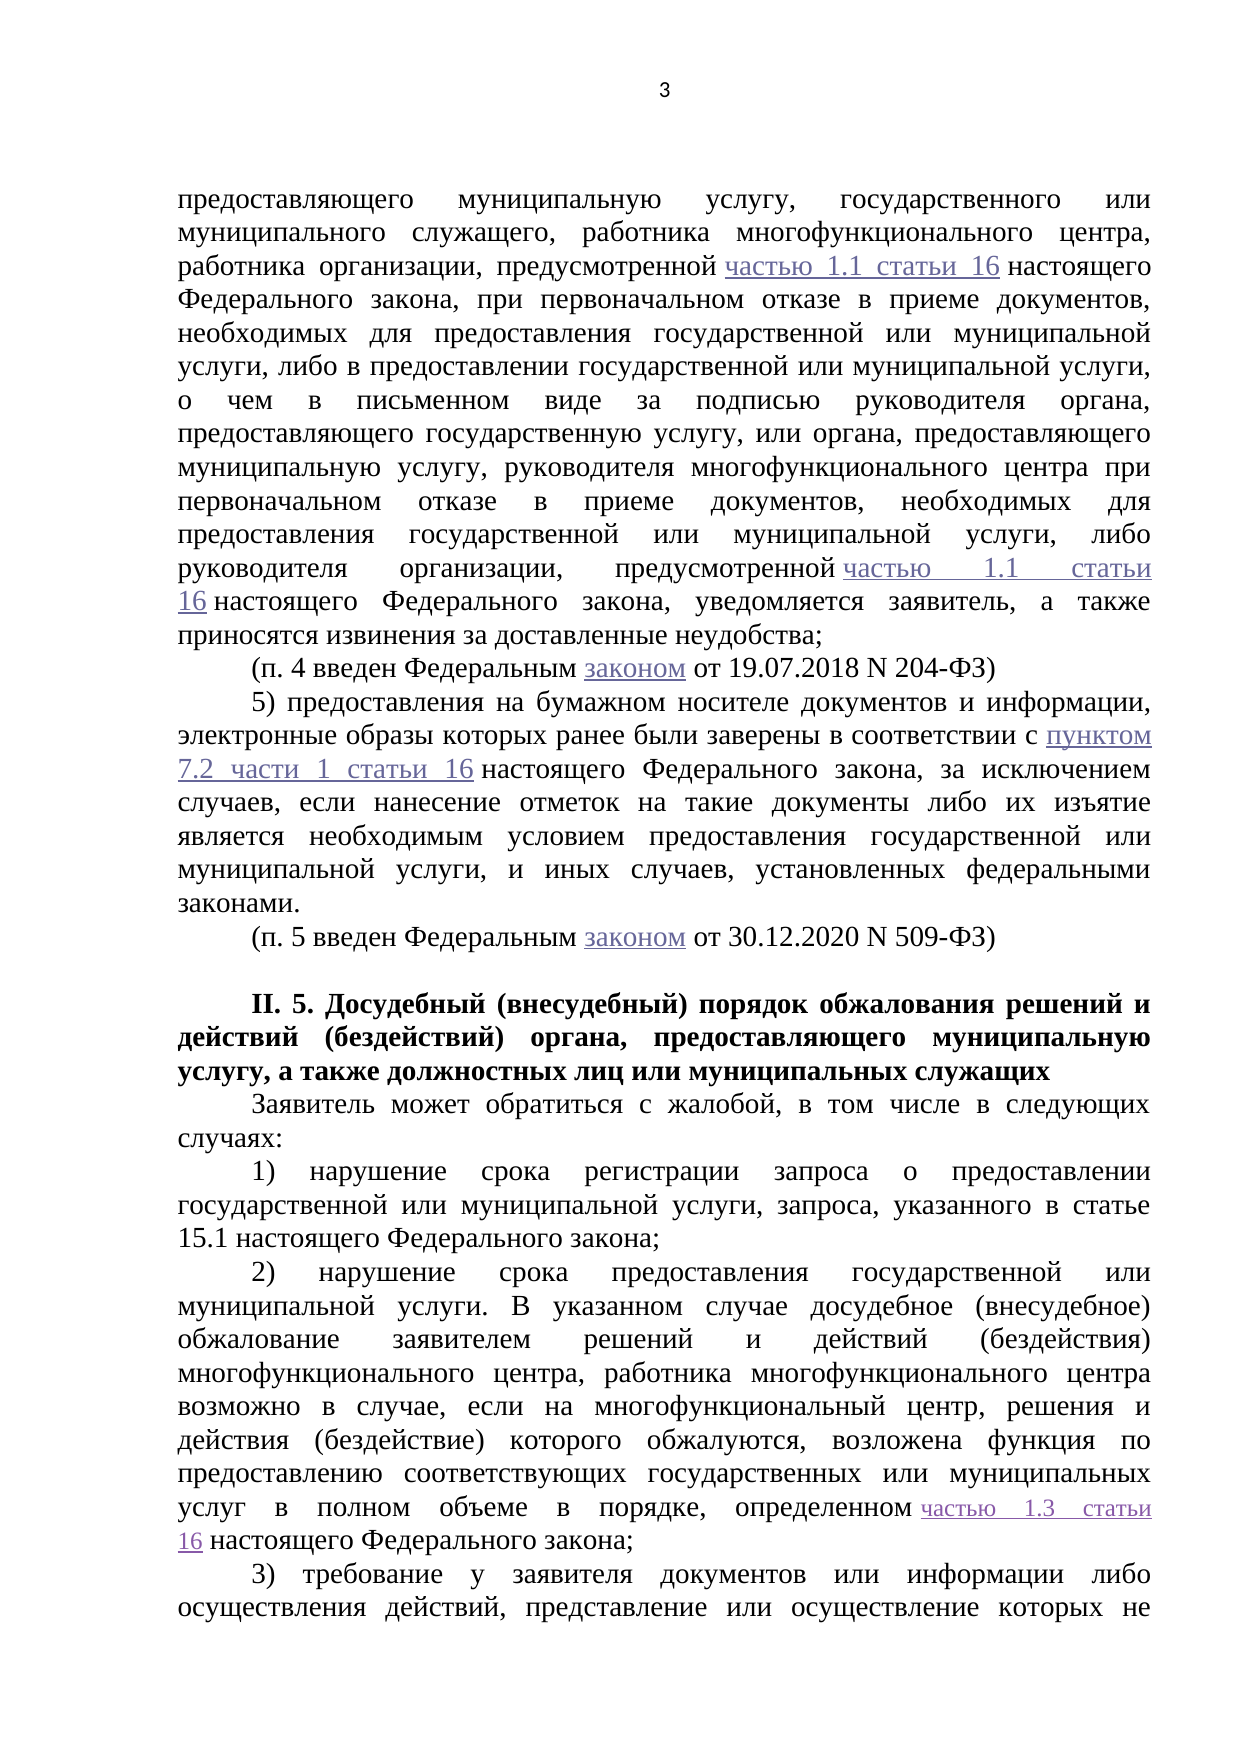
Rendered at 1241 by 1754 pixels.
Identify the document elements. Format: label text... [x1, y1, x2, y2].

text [177, 181, 1152, 650]
text 2) нарушение срока предоставления государственной или муниципальной услуги. В указанном случае досудебное (внесудебное) обжалование заявителем решений и действий (бездействия) многофункционального центра, работника многофункционального центра возможно в случае, если на многофункциональный центр, решения и действия (бездействие) которого обжалуются, возложена функция по предоставлению соответствующих государственных или муниципальных услуг в полном объеме в порядке, определенном частью 1.3 статьи 16 настоящего Федерального закона; [177, 1254, 1152, 1556]
text II. 5. Досудебный (внесудебный) порядок обжалования решений и действий (бездействий) органа, предоставляющего муниципальную услугу, а также должностных лиц или муниципальных служащих [177, 986, 1152, 1086]
text 1) нарушение срока регистрации запроса о предоставлении государственной или муниципальной услуги, запроса, указанного в статье 15.1 настоящего Федерального закона; [177, 1153, 1152, 1254]
text Заявитель может обратиться с жалобой, в том числе в следующих случаях: [177, 1086, 1152, 1153]
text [177, 1556, 1152, 1623]
text 5) предоставления на бумажном носителе документов и информации, электронные образы которых ранее были заверены в соответствии с пунктом 7.2 части 1 статьи 16 настоящего Федерального закона, за исключением случаев, если нанесение отметок на такие документы либо их изъятие является необходимым условием предоставления государственной или муниципальной услуги, и иных случаев, установленных федеральными законами. [177, 684, 1152, 919]
text (п. 5 введен Федеральным законом от 30.12.2020 N 509-ФЗ) [177, 919, 1152, 952]
text (п. 4 введен Федеральным законом от 19.07.2018 N 204-ФЗ) [177, 650, 1152, 684]
